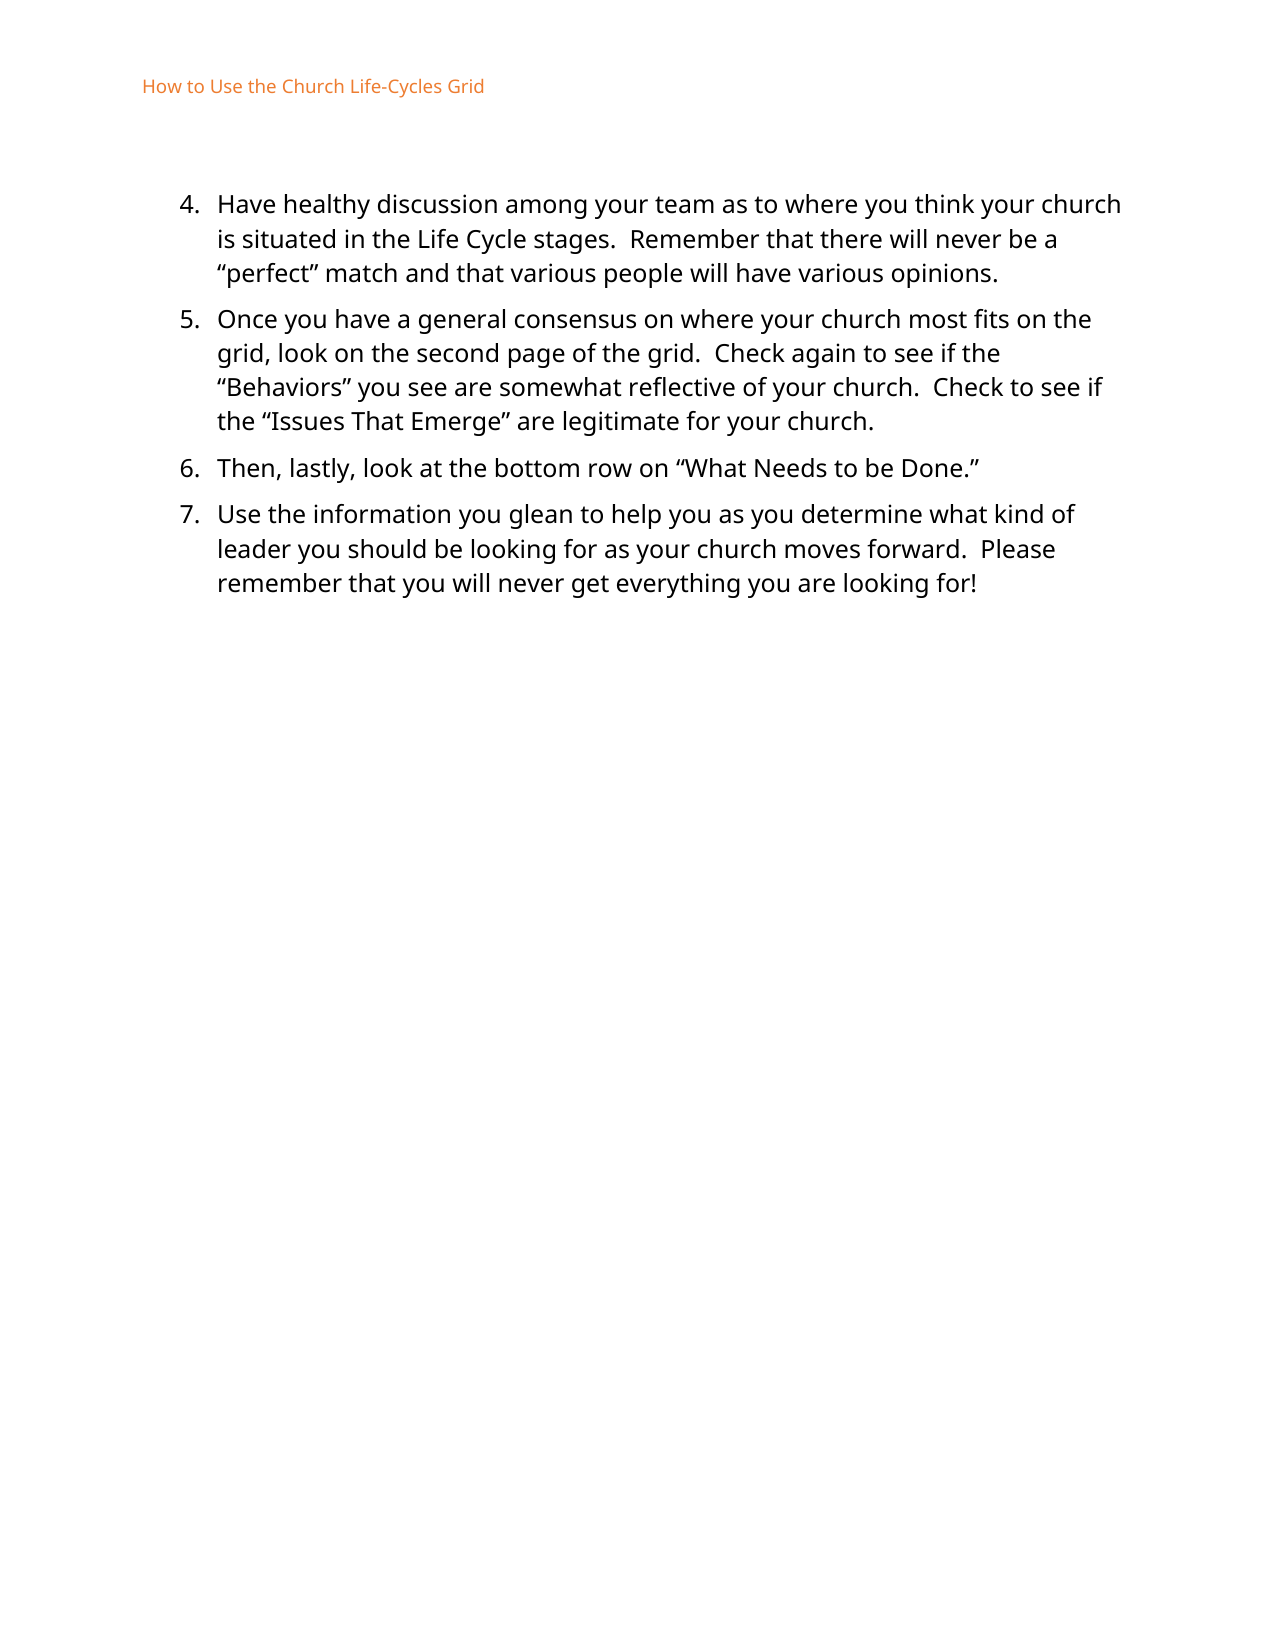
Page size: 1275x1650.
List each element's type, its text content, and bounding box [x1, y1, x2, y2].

list Once you have a general consensus on where your church most fits on the grid, look on the second page of the grid. Check again to see if the “Behaviors” you see are somewhat reflective of your church. Check to see if the “Issues That Emerge” are legitimate for your church. [179, 302, 1125, 438]
list Use the information you glean to help you as you determine what kind of leader you should be looking for as your church moves forward. Please remember that you will never get everything you are looking for! [179, 497, 1125, 599]
list Then, lastly, look at the bottom row on “What Needs to be Done.” [179, 451, 1125, 485]
list Have healthy discussion among your team as to where you think your church is situated in the Life Cycle stages. Remember that there will never be a “perfect” match and that various people will have various opinions. [179, 187, 1125, 289]
